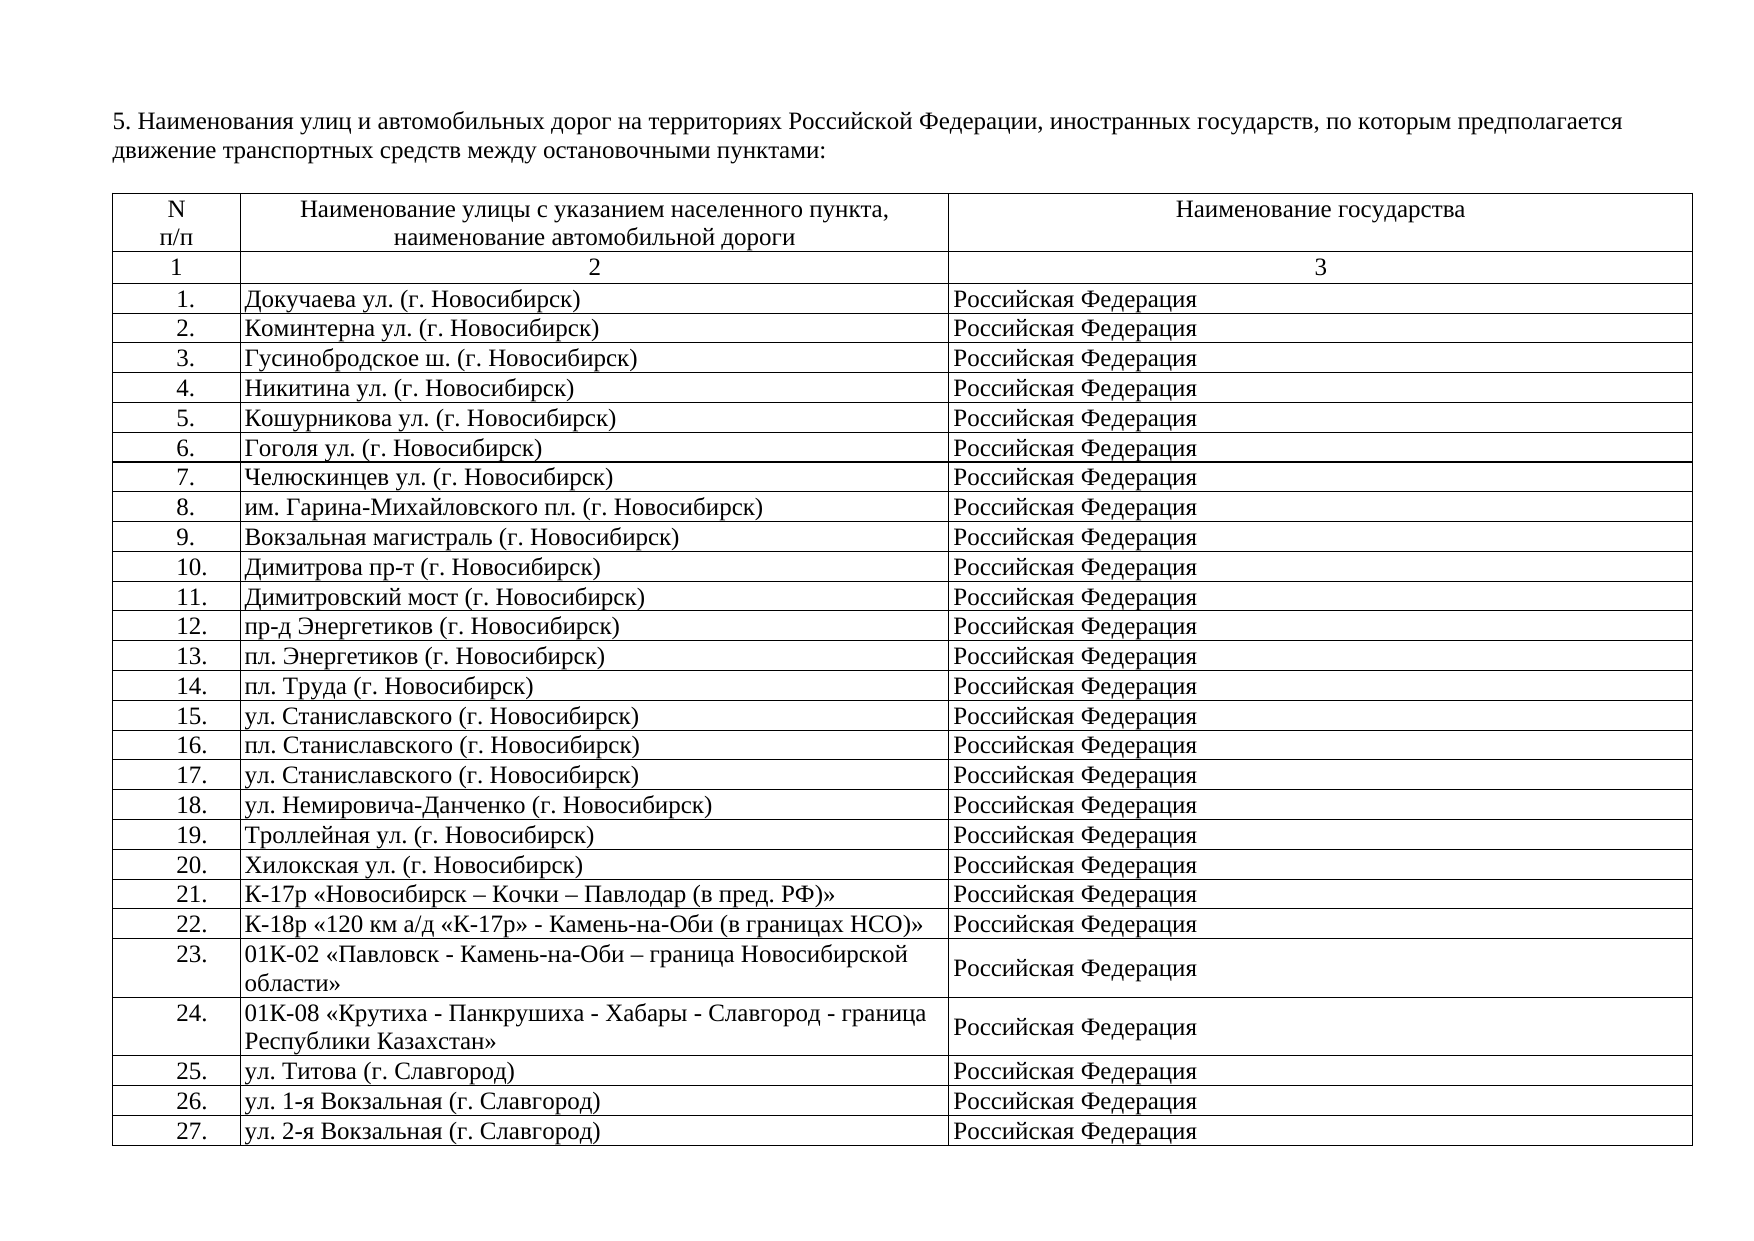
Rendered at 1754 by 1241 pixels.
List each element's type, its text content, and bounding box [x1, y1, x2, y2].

table_cell Российская Федерация [949, 731, 1692, 759]
table_cell ул. Немировича-Данченко (г. Новосибирск) [241, 790, 948, 819]
table_cell Димитрова пр-т (г. Новосибирск) [241, 552, 948, 581]
table_cell Российская Федерация [949, 760, 1692, 789]
table_cell [113, 314, 240, 342]
table_cell [113, 760, 240, 789]
table_cell [113, 790, 240, 819]
table_cell Российская Федерация [949, 850, 1692, 878]
table_cell [113, 1116, 240, 1144]
table_cell [113, 671, 240, 700]
table_cell [113, 701, 240, 729]
table_cell Российская Федерация [949, 671, 1692, 700]
table_cell ул. Титова (г. Славгород) [241, 1056, 948, 1085]
table_cell пр-д Энергетиков (г. Новосибирск) [241, 611, 948, 640]
table_cell [113, 850, 240, 878]
table_cell Российская Федерация [949, 998, 1692, 1055]
table_cell К-18р «120 км а/д «К-17р» - Камень-на-Оби (в границах НСО)» [241, 909, 948, 938]
table_cell [113, 492, 240, 521]
table_cell Никитина ул. (г. Новосибирск) [241, 373, 948, 402]
table_cell 2 [241, 252, 948, 283]
table_cell Докучаева ул. (г. Новосибирск) [241, 284, 948, 312]
table_cell Российская Федерация [949, 611, 1692, 640]
table_cell ул. Станиславского (г. Новосибирск) [241, 701, 948, 729]
text 5. Наименования улиц и автомобильных дорог на территориях Российской Федерации, иностранных государств, по которым предполагается движение транспортных средств между остановочными пунктами: [112, 106, 1695, 164]
table_cell Гусинобродское ш. (г. Новосибирск) [241, 343, 948, 372]
table_cell К-17р «Новосибирск – Кочки – Павлодар (в пред. РФ)» [241, 880, 948, 908]
table_cell Российская Федерация [949, 1086, 1692, 1115]
table_cell Российская Федерация [949, 582, 1692, 610]
table_cell Российская Федерация [949, 552, 1692, 581]
table_cell Российская Федерация [949, 343, 1692, 372]
table_cell [113, 463, 240, 491]
table_cell Российская Федерация [949, 880, 1692, 908]
table_cell Хилокская ул. (г. Новосибирск) [241, 850, 948, 878]
table_cell Коминтерна ул. (г. Новосибирск) [241, 314, 948, 342]
table_cell Российская Федерация [949, 641, 1692, 670]
table_cell [113, 433, 240, 461]
table_cell Российская Федерация [949, 522, 1692, 551]
table_cell Российская Федерация [949, 939, 1692, 997]
table_cell [113, 1086, 240, 1115]
table_cell Российская Федерация [949, 790, 1692, 819]
table_cell ул. 2-я Вокзальная (г. Славгород) [241, 1116, 948, 1144]
table_cell [113, 731, 240, 759]
table_cell 1 [113, 252, 240, 283]
table_cell Российская Федерация [949, 492, 1692, 521]
table_cell [113, 1056, 240, 1085]
table_header N п/п [113, 194, 240, 251]
table_cell Российская Федерация [949, 1056, 1692, 1085]
table_cell [113, 998, 240, 1055]
table_cell 3 [949, 252, 1692, 283]
table_header Наименование государства [949, 194, 1692, 251]
table_cell [113, 939, 240, 997]
table_cell им. Гарина-Михайловского пл. (г. Новосибирск) [241, 492, 948, 521]
table_cell [113, 522, 240, 551]
table_cell Российская Федерация [949, 909, 1692, 938]
table_cell ул. Станиславского (г. Новосибирск) [241, 760, 948, 789]
table_cell Кошурникова ул. (г. Новосибирск) [241, 403, 948, 432]
table_cell Гоголя ул. (г. Новосибирск) [241, 433, 948, 461]
table_cell Российская Федерация [949, 463, 1692, 491]
table_cell ул. 1-я Вокзальная (г. Славгород) [241, 1086, 948, 1115]
table_cell [113, 820, 240, 849]
table_cell Российская Федерация [949, 314, 1692, 342]
table_cell [113, 582, 240, 610]
table_cell пл. Станиславского (г. Новосибирск) [241, 731, 948, 759]
table_cell 01К-08 «Крутиха - Панкрушиха - Хабары - Славгород - граница Республики Казахстан» [241, 998, 948, 1055]
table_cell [949, 1116, 1692, 1144]
table_cell Димитровский мост (г. Новосибирск) [241, 582, 948, 610]
table_cell Российская Федерация [949, 403, 1692, 432]
table_cell [113, 552, 240, 581]
table_cell Российская Федерация [949, 433, 1692, 461]
table_cell Российская Федерация [949, 701, 1692, 729]
table_cell Российская Федерация [949, 284, 1692, 312]
table_cell пл. Энергетиков (г. Новосибирск) [241, 641, 948, 670]
table_cell [113, 403, 240, 432]
table_cell [113, 641, 240, 670]
table_cell 01К-02 «Павловск - Камень-на-Оби – граница Новосибирской области» [241, 939, 948, 997]
table_header Наименование улицы с указанием населенного пункта, наименование автомобильной дороги [241, 194, 948, 251]
table_cell [113, 373, 240, 402]
table_cell [113, 909, 240, 938]
table_cell [113, 611, 240, 640]
table_cell Вокзальная магистраль (г. Новосибирск) [241, 522, 948, 551]
table_cell Российская Федерация [949, 373, 1692, 402]
table_cell Челюскинцев ул. (г. Новосибирск) [241, 463, 948, 491]
table_cell [113, 284, 240, 312]
table_cell Российская Федерация [949, 820, 1692, 849]
table_cell [113, 880, 240, 908]
table_cell Троллейная ул. (г. Новосибирск) [241, 820, 948, 849]
table_cell [113, 343, 240, 372]
table_cell пл. Труда (г. Новосибирск) [241, 671, 948, 700]
